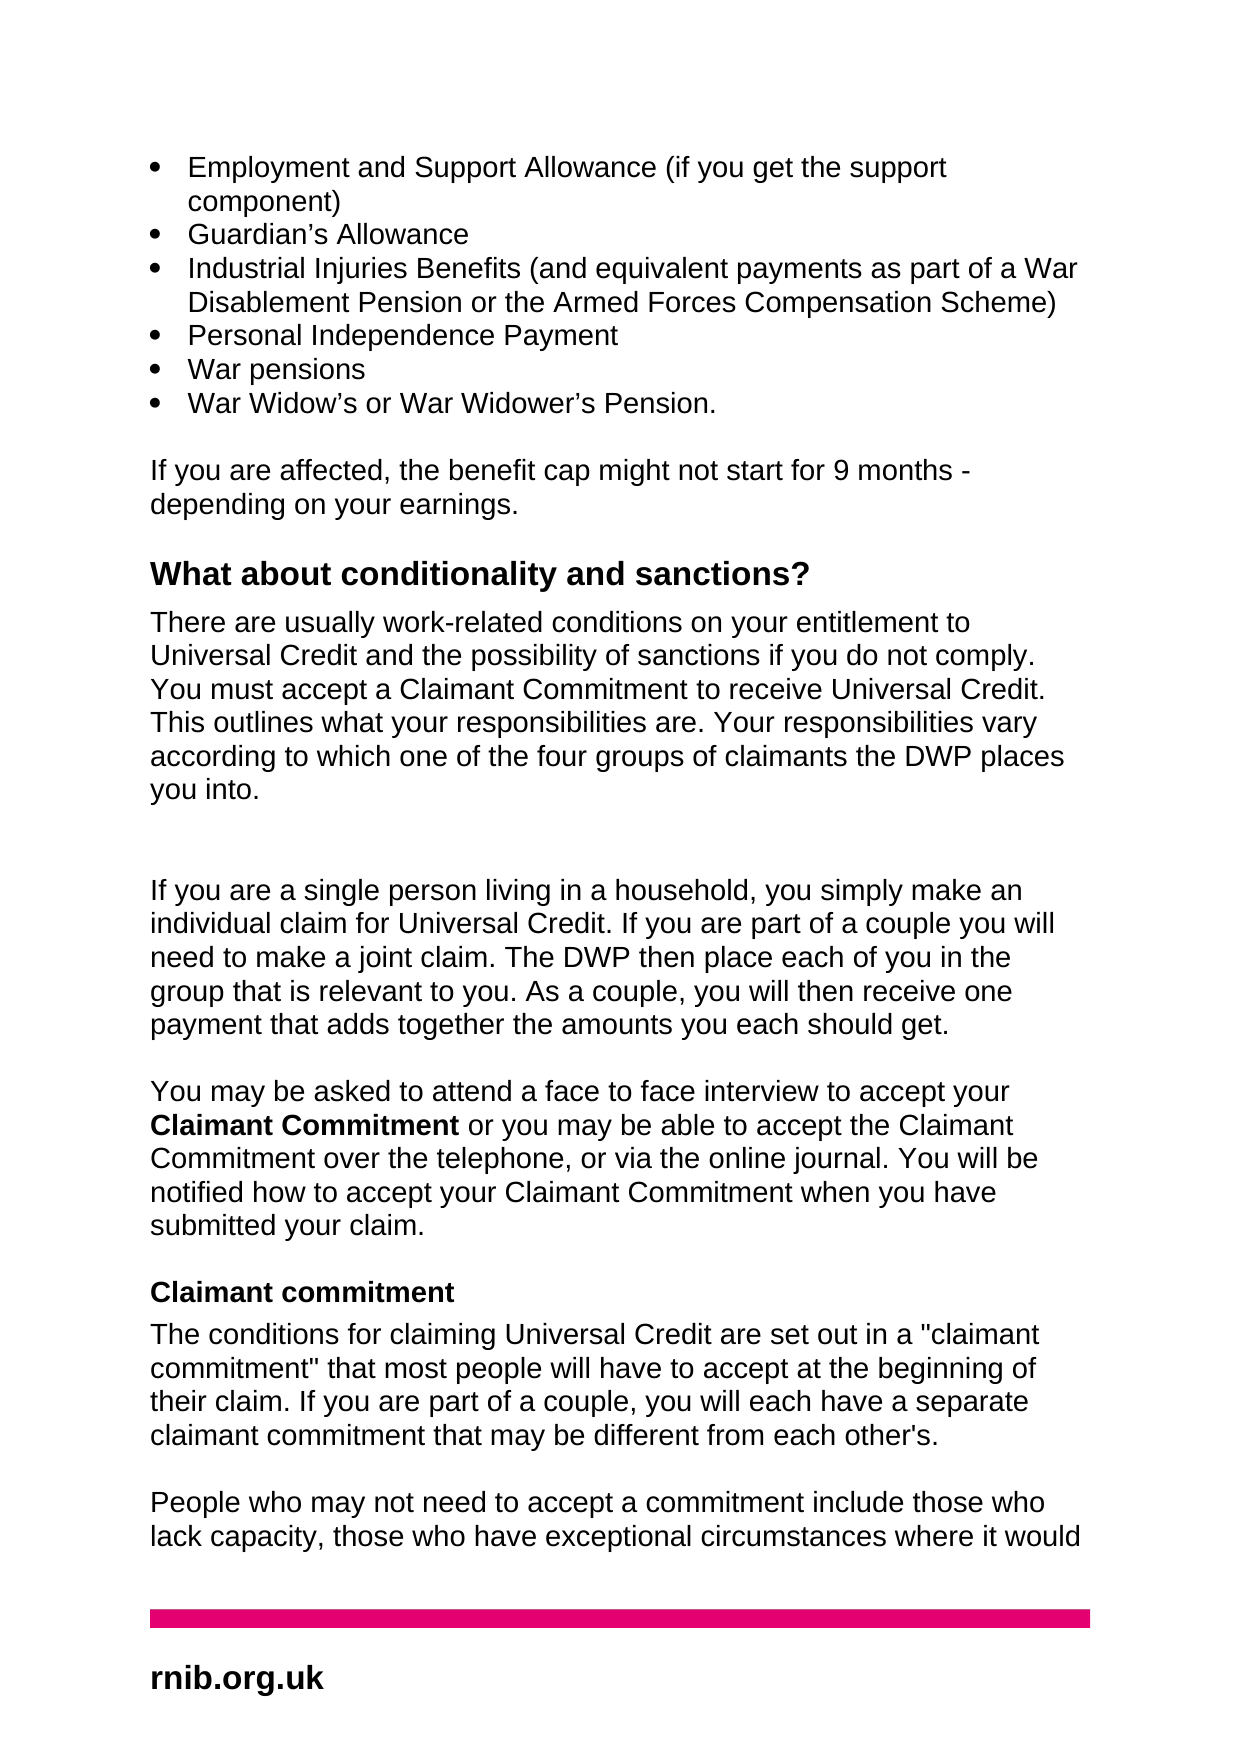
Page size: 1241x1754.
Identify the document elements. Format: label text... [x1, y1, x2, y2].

text The conditions for claiming Universal Credit are set out in a "claimant commitment" that most people will have to accept at the beginning of their claim. If you are part of a couple, you will each have a separate claimant commitment that may be different from each other's. [150, 1317, 1090, 1452]
text If you are a single person living in a household, you simply make an individual claim for Universal Credit. If you are part of a couple you will need to make a joint claim. The DWP then place each of you in the group that is relevant to you. As a couple, you will then receive one payment that adds together the amounts you each should get. [150, 873, 1090, 1041]
list Employment and Support Allowance (if you get the support component) [150, 150, 1090, 217]
picture [150, 1608, 1091, 1628]
list War Widow’s or War Widower’s Pension. [150, 386, 1090, 419]
text You may be asked to attend a face to face interview to accept your Claimant Commitment or you may be able to accept the Claimant Commitment over the telephone, or via the online journal. You will be notified how to accept your Claimant Commitment when you have submitted your claim. [150, 1074, 1090, 1242]
text There are usually work-related conditions on your entitlement to Universal Credit and the possibility of sanctions if you do not comply. You must accept a Claimant Commitment to receive Universal Credit. This outlines what your responsibilities are. Your responsibilities vary according to which one of the four groups of claimants the DWP places you into. [150, 605, 1090, 806]
text If you are affected, the benefit cap might not start for 9 months - depending on your earnings. [150, 453, 1090, 520]
subtitle What about conditionality and sanctions? [150, 554, 1090, 592]
list Guardian’s Allowance [150, 217, 1090, 251]
list War pensions [150, 352, 1090, 386]
subtitle Claimant commitment [150, 1276, 1090, 1309]
list Industrial Injuries Benefits (and equivalent payments as part of a War Disablement Pension or the Armed Forces Compensation Scheme) [150, 251, 1090, 318]
list Personal Independence Payment [150, 318, 1090, 352]
